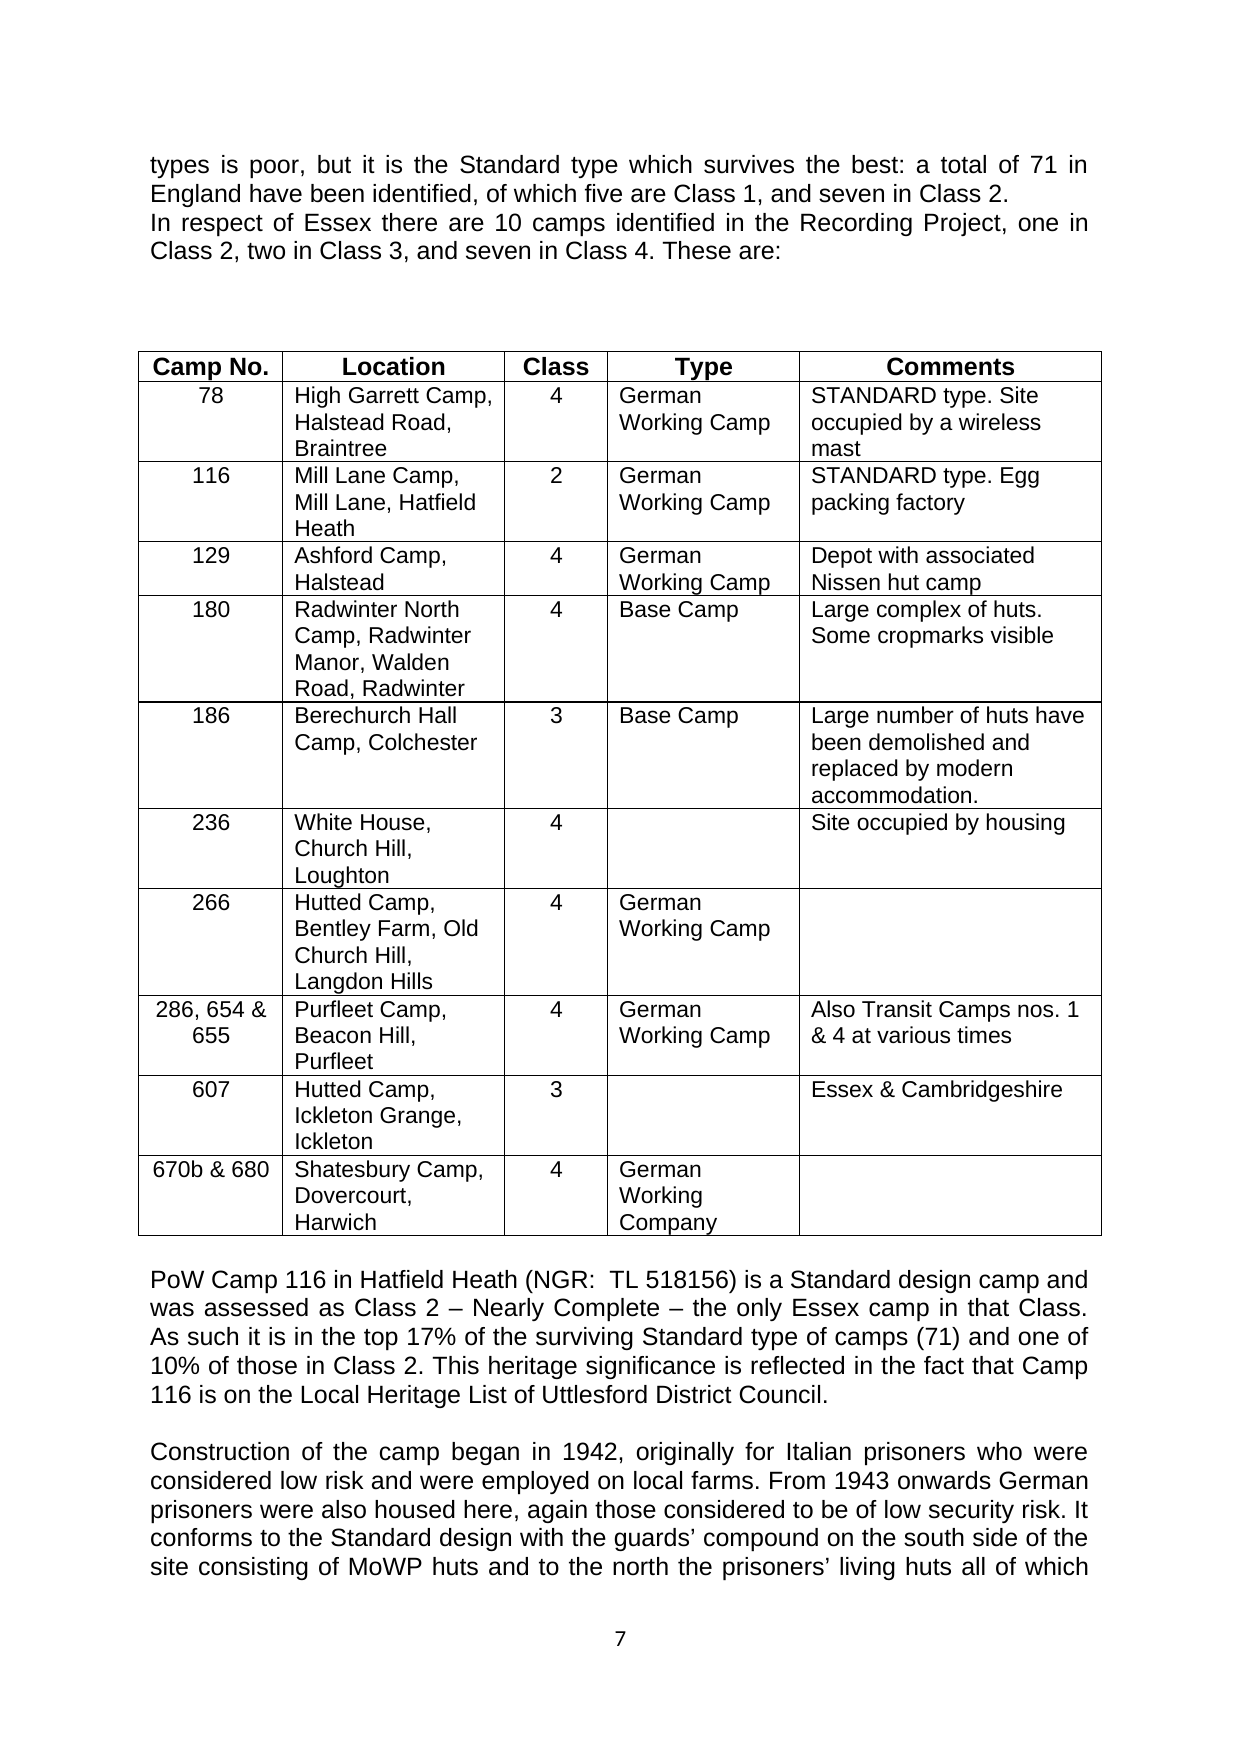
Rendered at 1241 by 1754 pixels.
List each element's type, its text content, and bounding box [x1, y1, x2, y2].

table_cell [608, 809, 799, 888]
table_cell Essex & Cambridgeshire [800, 1076, 1101, 1155]
table_cell 670b & 680 [139, 1156, 282, 1235]
table_cell 4 [505, 596, 607, 701]
table_cell Mill Lane Camp, Mill Lane, Hatfield Heath [283, 462, 504, 541]
table_cell High Garrett Camp, Halstead Road, Braintree [283, 382, 504, 461]
table_cell Large complex of huts. Some cropmarks visible [800, 596, 1101, 701]
table_cell 4 [505, 996, 607, 1074]
table_cell Hutted Camp, Ickleton Grange, Ickleton [283, 1076, 504, 1155]
table_header Location [283, 352, 504, 381]
table_cell White House, Church Hill, Loughton [283, 809, 504, 888]
table_cell 286, 654 & 655 [139, 996, 282, 1074]
table_cell 4 [505, 809, 607, 888]
table_cell 180 [139, 596, 282, 701]
table_cell Large number of huts have been demolished and replaced by modern accommodation. [800, 703, 1101, 808]
table_cell 4 [505, 1156, 607, 1235]
table_cell 186 [139, 703, 282, 808]
table_header Type [608, 352, 799, 381]
table_cell Purfleet Camp, Beacon Hill, Purfleet [283, 996, 504, 1074]
table_cell 116 [139, 462, 282, 541]
table_header Camp No. [139, 352, 282, 381]
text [150, 150, 1090, 207]
table_cell 607 [139, 1076, 282, 1155]
table_cell 4 [505, 542, 607, 595]
table_cell Also Transit Camps nos. 1 & 4 at various times [800, 996, 1101, 1074]
table_cell Berechurch Hall Camp, Colchester [283, 703, 504, 808]
table_header Comments [800, 352, 1101, 381]
table_cell 3 [505, 1076, 607, 1155]
table_cell 4 [505, 382, 607, 461]
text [150, 1437, 1090, 1581]
table_cell German Working Camp [608, 542, 799, 595]
table_cell German Working Camp [608, 889, 799, 994]
table_cell German Working Company [608, 1156, 799, 1235]
table_cell 236 [139, 809, 282, 888]
text PoW Camp 116 in Hatfield Heath (NGR: TL 518156) is a Standard design camp and was assessed as Class 2 – Nearly Complete – the only Essex camp in that Class. As such it is in the top 17% of the surviving Standard type of camps (71) and one of 10% of those in Class 2. This heritage significance is reflected in the fact that Camp 116 is on the Local Heritage List of Uttlesford District Council. [150, 1264, 1090, 1408]
table_cell 78 [139, 382, 282, 461]
text In respect of Essex there are 10 camps identified in the Recording Project, one in Class 2, two in Class 3, and seven in Class 4. These are: [150, 207, 1090, 265]
table_cell 3 [505, 703, 607, 808]
table_header Class [505, 352, 607, 381]
table_cell Radwinter North Camp, Radwinter Manor, Walden Road, Radwinter [283, 596, 504, 701]
table_cell Depot with associated Nissen hut camp [800, 542, 1101, 595]
table_cell STANDARD type. Egg packing factory [800, 462, 1101, 541]
table_cell Base Camp [608, 596, 799, 701]
table_cell [800, 889, 1101, 994]
table_cell 266 [139, 889, 282, 994]
table_cell Ashford Camp, Halstead [283, 542, 504, 595]
table_cell Site occupied by housing [800, 809, 1101, 888]
table_cell Hutted Camp, Bentley Farm, Old Church Hill, Langdon Hills [283, 889, 504, 994]
table_cell 4 [505, 889, 607, 994]
table_cell 2 [505, 462, 607, 541]
table_cell 129 [139, 542, 282, 595]
table_cell German Working Camp [608, 996, 799, 1074]
table_cell German Working Camp [608, 382, 799, 461]
table_cell STANDARD type. Site occupied by a wireless mast [800, 382, 1101, 461]
table_cell [608, 1076, 799, 1155]
table_cell [800, 1156, 1101, 1235]
table_cell German Working Camp [608, 462, 799, 541]
table_cell Shatesbury Camp, Dovercourt, Harwich [283, 1156, 504, 1235]
table_cell Base Camp [608, 703, 799, 808]
